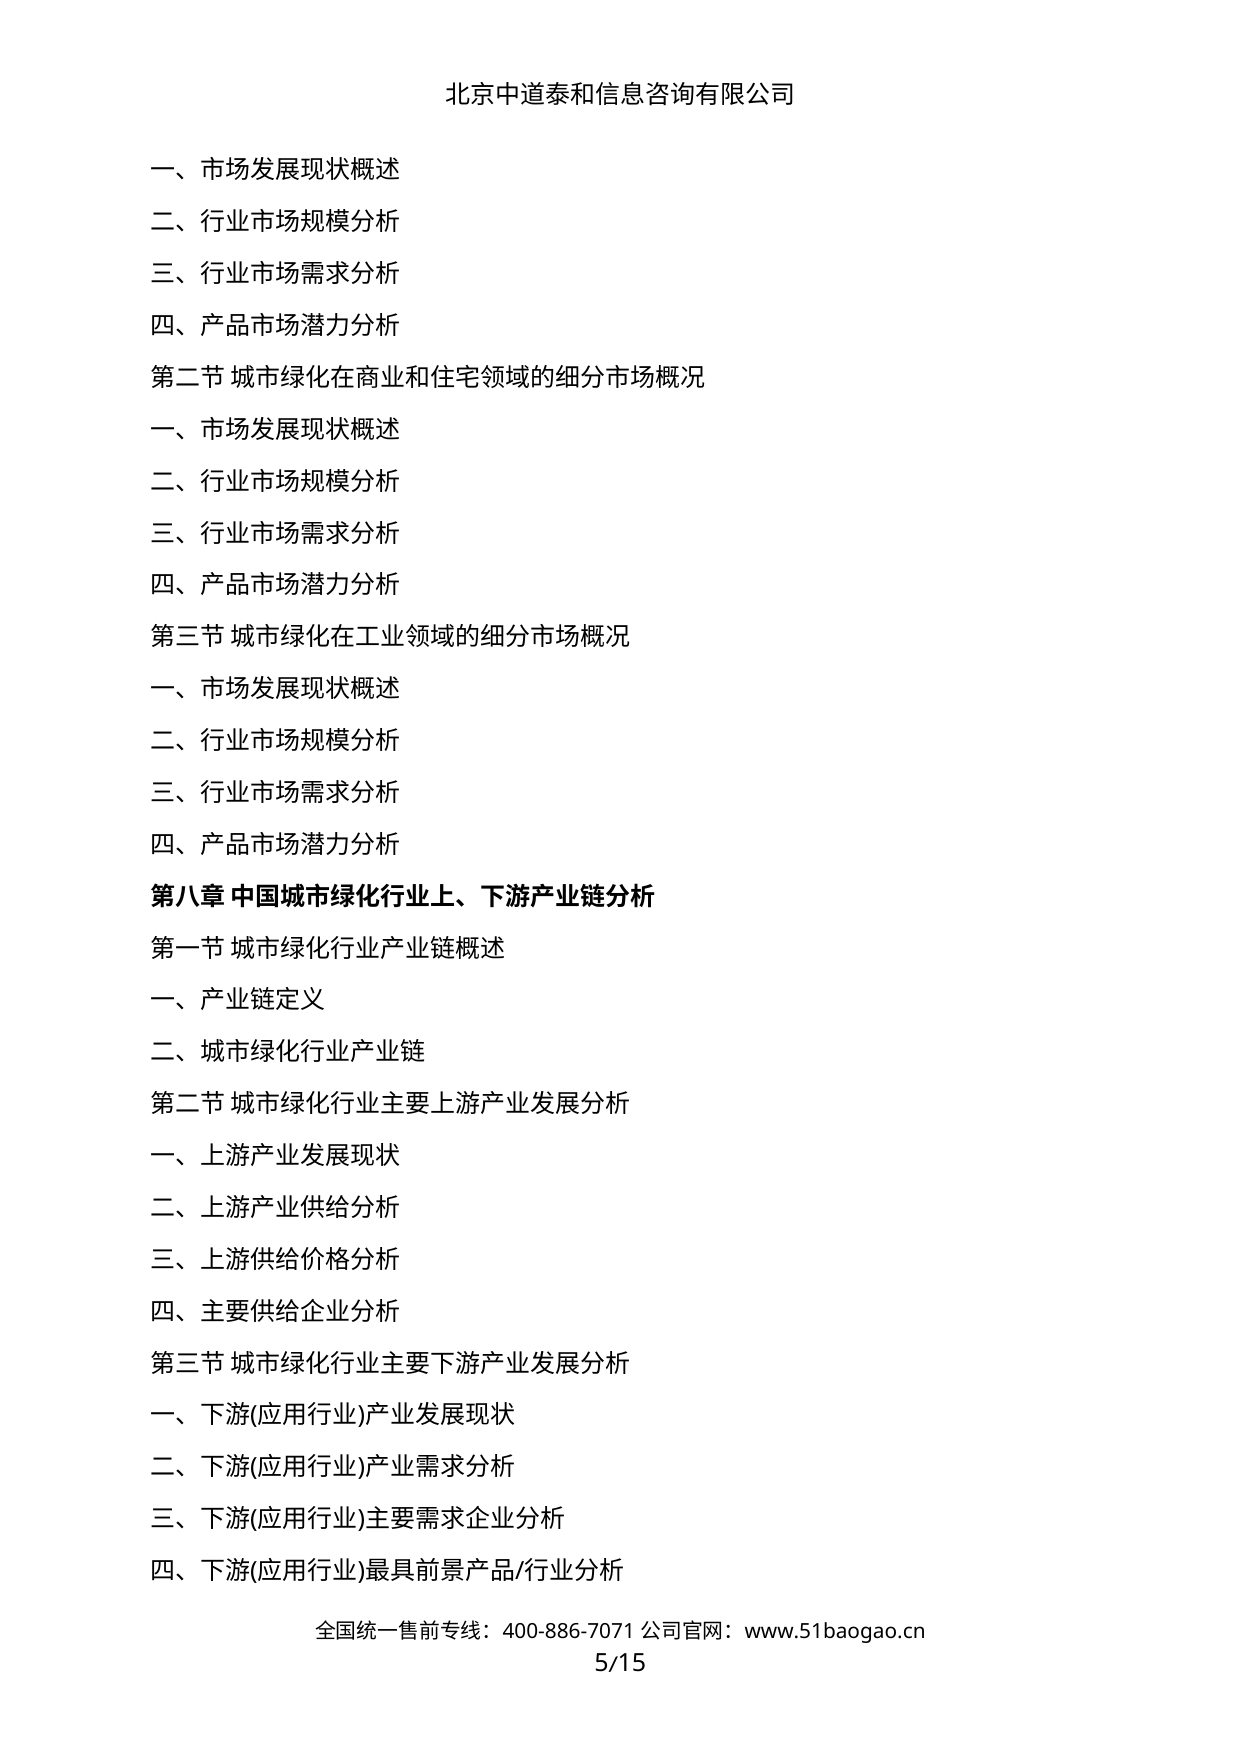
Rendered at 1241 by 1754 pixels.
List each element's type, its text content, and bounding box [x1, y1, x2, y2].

text 二、行业市场规模分析 [150, 721, 1090, 757]
text 四、下游(应用行业)最具前景产品/行业分析 [150, 1551, 1090, 1587]
text 二、上游产业供给分析 [150, 1187, 1090, 1224]
text 一、市场发展现状概述 [150, 669, 1090, 705]
text 三、上游供给价格分析 [150, 1239, 1090, 1276]
text 三、行业市场需求分析 [150, 772, 1090, 809]
text 三、行业市场需求分析 [150, 254, 1090, 290]
text 四、产品市场潜力分析 [150, 565, 1090, 601]
text 一、市场发展现状概述 [150, 409, 1090, 446]
text 三、下游(应用行业)主要需求企业分析 [150, 1499, 1090, 1535]
text 二、下游(应用行业)产业需求分析 [150, 1447, 1090, 1483]
text 第三节 城市绿化在工业领域的细分市场概况 [150, 617, 1090, 653]
text 三、行业市场需求分析 [150, 513, 1090, 549]
text 第二节 城市绿化行业主要上游产业发展分析 [150, 1084, 1090, 1120]
text 第二节 城市绿化在商业和住宅领域的细分市场概况 [150, 357, 1090, 394]
text 二、行业市场规模分析 [150, 202, 1090, 238]
text 一、市场发展现状概述 [150, 150, 1090, 186]
text 一、下游(应用行业)产业发展现状 [150, 1395, 1090, 1431]
text 四、产品市场潜力分析 [150, 824, 1090, 861]
text 四、主要供给企业分析 [150, 1291, 1090, 1327]
text 二、城市绿化行业产业链 [150, 1032, 1090, 1068]
text 一、产业链定义 [150, 980, 1090, 1016]
text 第一节 城市绿化行业产业链概述 [150, 928, 1090, 964]
text 四、产品市场潜力分析 [150, 306, 1090, 342]
text 二、行业市场规模分析 [150, 461, 1090, 497]
text 第三节 城市绿化行业主要下游产业发展分析 [150, 1343, 1090, 1379]
text 一、上游产业发展现状 [150, 1136, 1090, 1172]
text 第八章 中国城市绿化行业上、下游产业链分析 [150, 876, 1090, 912]
